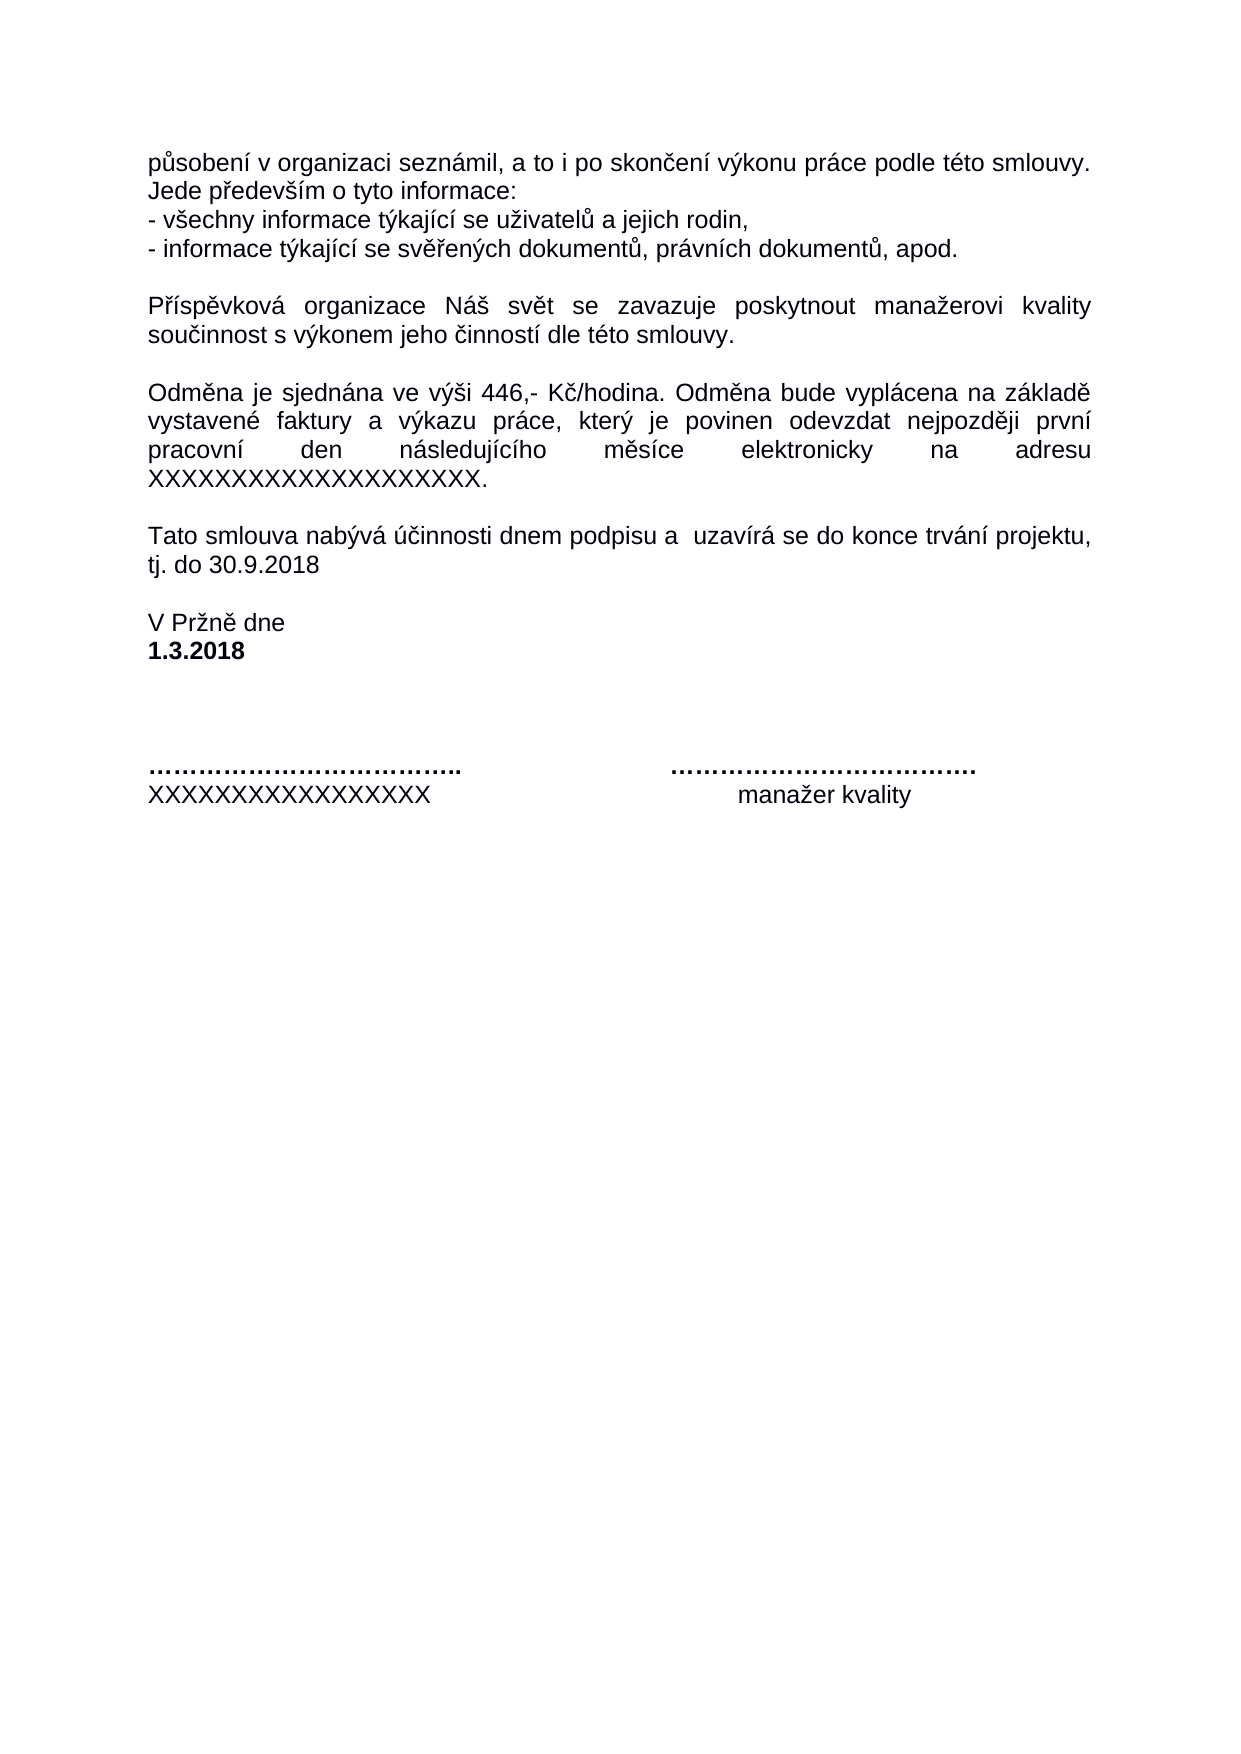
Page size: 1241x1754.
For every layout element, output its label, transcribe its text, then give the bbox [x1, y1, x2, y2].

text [148, 148, 1093, 205]
text 1.3.2018 [148, 636, 1093, 665]
text Příspěvková organizace Náš svět se zavazuje poskytnout manažerovi kvality součinnost s výkonem jeho činností dle této smlouvy. [148, 291, 1093, 349]
text - informace týkající se svěřených dokumentů, právních dokumentů, apod. [148, 234, 1093, 263]
text ……………………………….. ………………………………. [148, 751, 1093, 780]
text XXXXXXXXXXXXXXXXX manažer kvality [148, 780, 1093, 809]
text V Pržně dne [148, 608, 1093, 636]
text Odměna je sjednána ve výši 446,- Kč/hodina. Odměna bude vyplácena na základě vystavené faktury a výkazu práce, který je povinen odevzdat nejpozději první pracovní den následujícího měsíce elektronicky na adresu XXXXXXXXXXXXXXXXXXXX. [148, 378, 1093, 493]
text - všechny informace týkající se uživatelů a jejich rodin, [148, 205, 1093, 234]
text Tato smlouva nabývá účinnosti dnem podpisu a uzavírá se do konce trvání projektu, tj. do 30.9.2018 [148, 521, 1093, 579]
